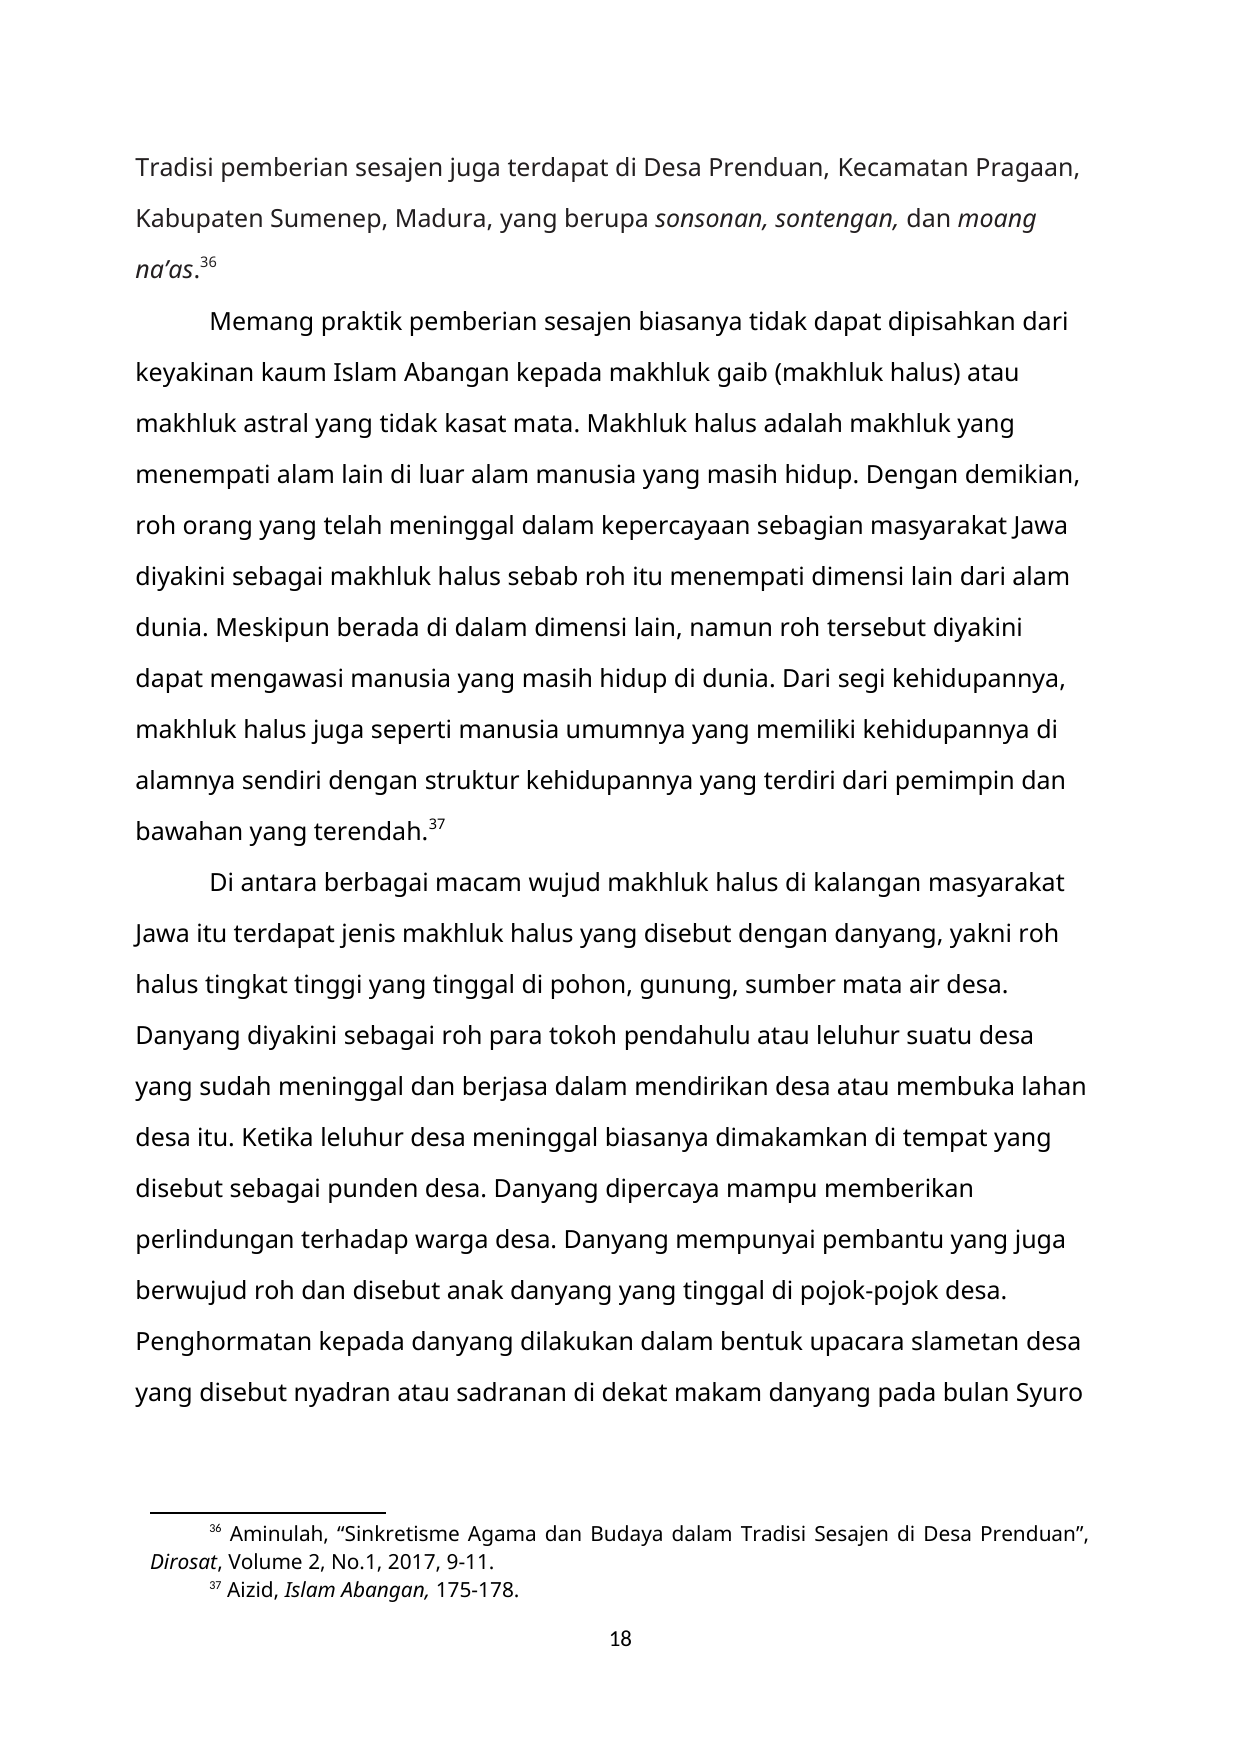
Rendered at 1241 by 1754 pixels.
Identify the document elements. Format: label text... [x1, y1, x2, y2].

title Memang praktik pemberian sesajen biasanya tidak dapat dipisahkan dari keyakinan kaum Islam Abangan kepada makhluk gaib (makhluk halus) atau makhluk astral yang tidak kasat mata. Makhluk halus adalah makhluk yang menempati alam lain di luar alam manusia yang masih hidup. Dengan demikian, roh orang yang telah meninggal dalam kepercayaan sebagian masyarakat Jawa diyakini sebagai makhluk halus sebab roh itu menempati dimensi lain dari alam dunia. Meskipun berada di dalam dimensi lain, namun roh tersebut diyakini dapat mengawasi manusia yang masih hidup di dunia. Dari segi kehidupannya, makhluk halus juga seperti manusia umumnya yang memiliki kehidupannya di alamnya sendiri dengan struktur kehidupannya yang terdiri dari pemimpin dan bawahan yang terendah. [135, 303, 1090, 848]
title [135, 864, 1090, 1409]
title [135, 150, 1090, 286]
